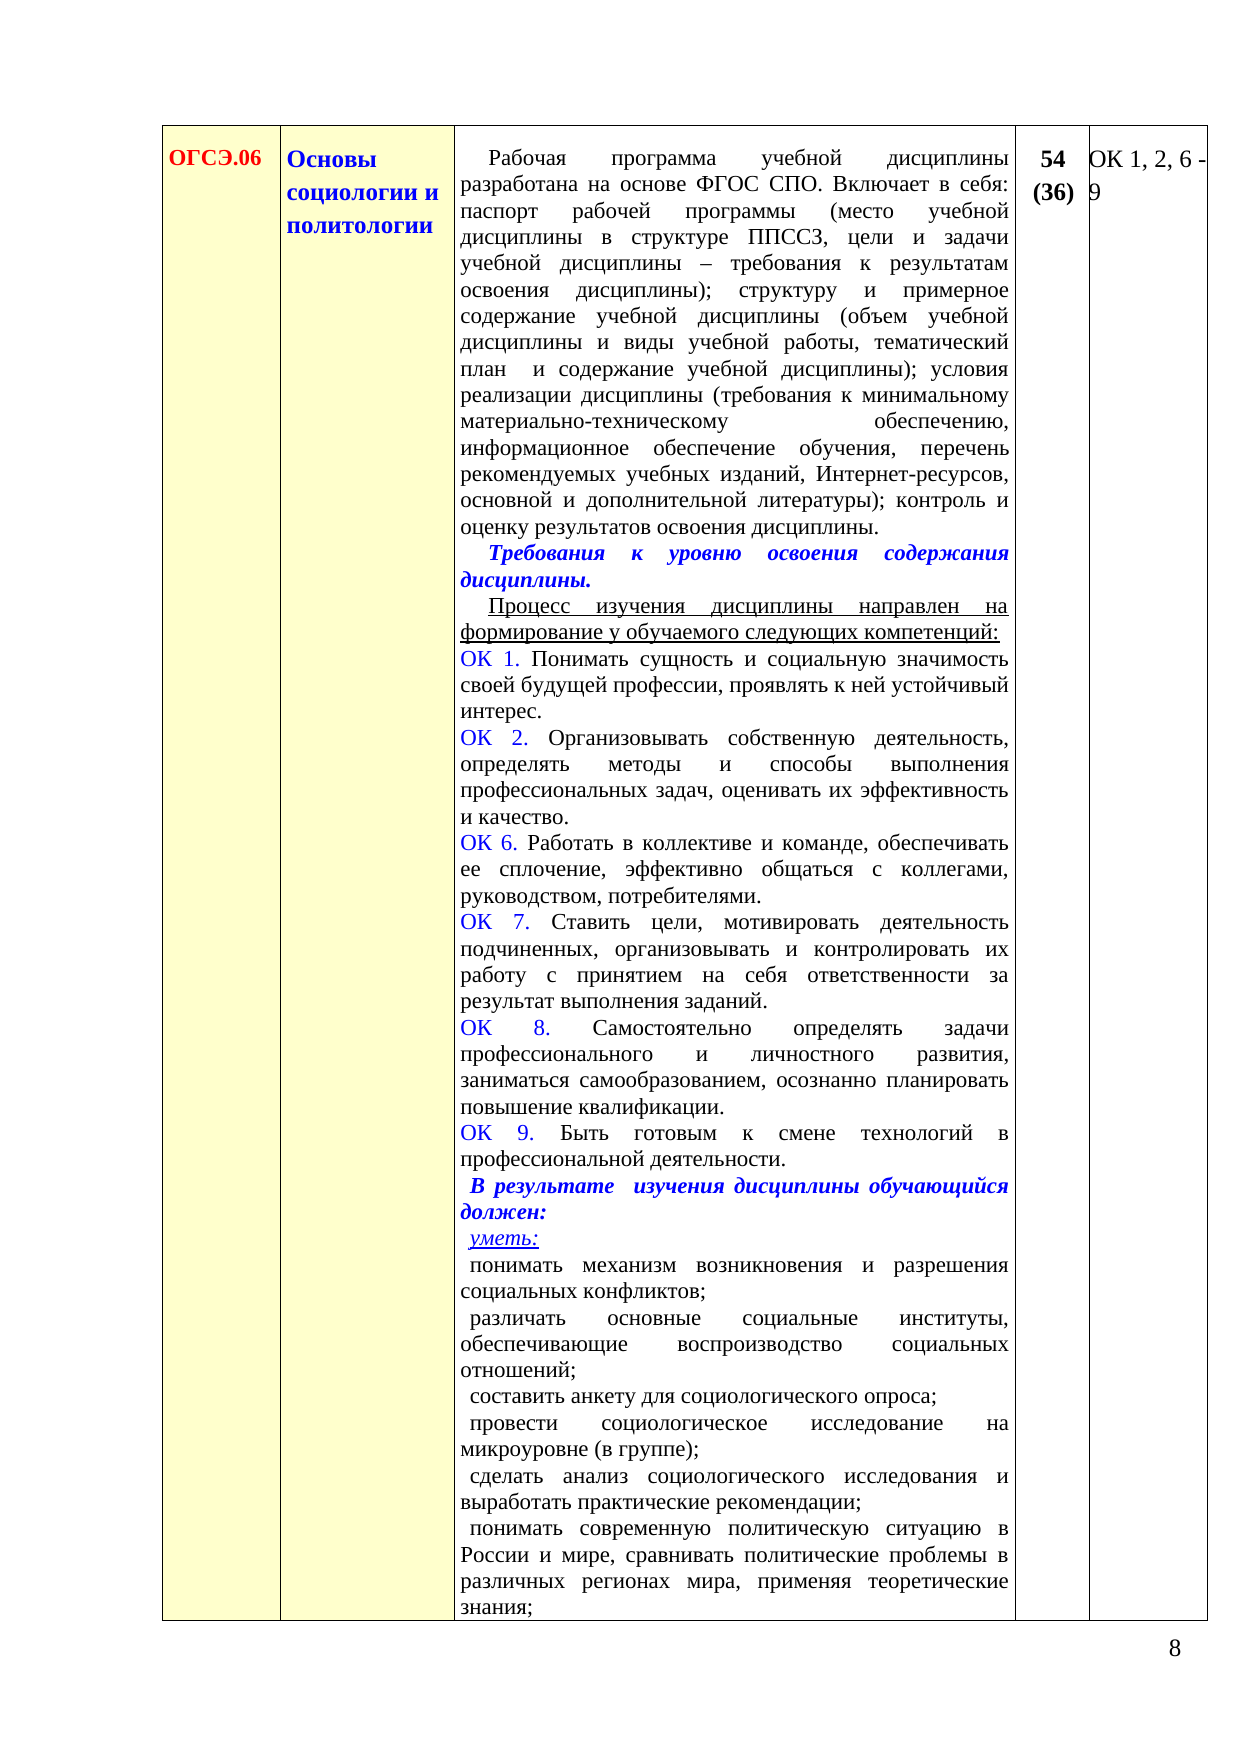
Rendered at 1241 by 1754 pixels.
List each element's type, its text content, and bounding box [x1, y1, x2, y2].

table_cell ОК 1, 2, 6 -9 [1090, 126, 1207, 1620]
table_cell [455, 126, 1015, 1620]
table_cell 54 (36) [1016, 126, 1089, 1620]
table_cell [281, 126, 454, 1620]
table_cell ОГСЭ.06 [163, 126, 280, 1620]
